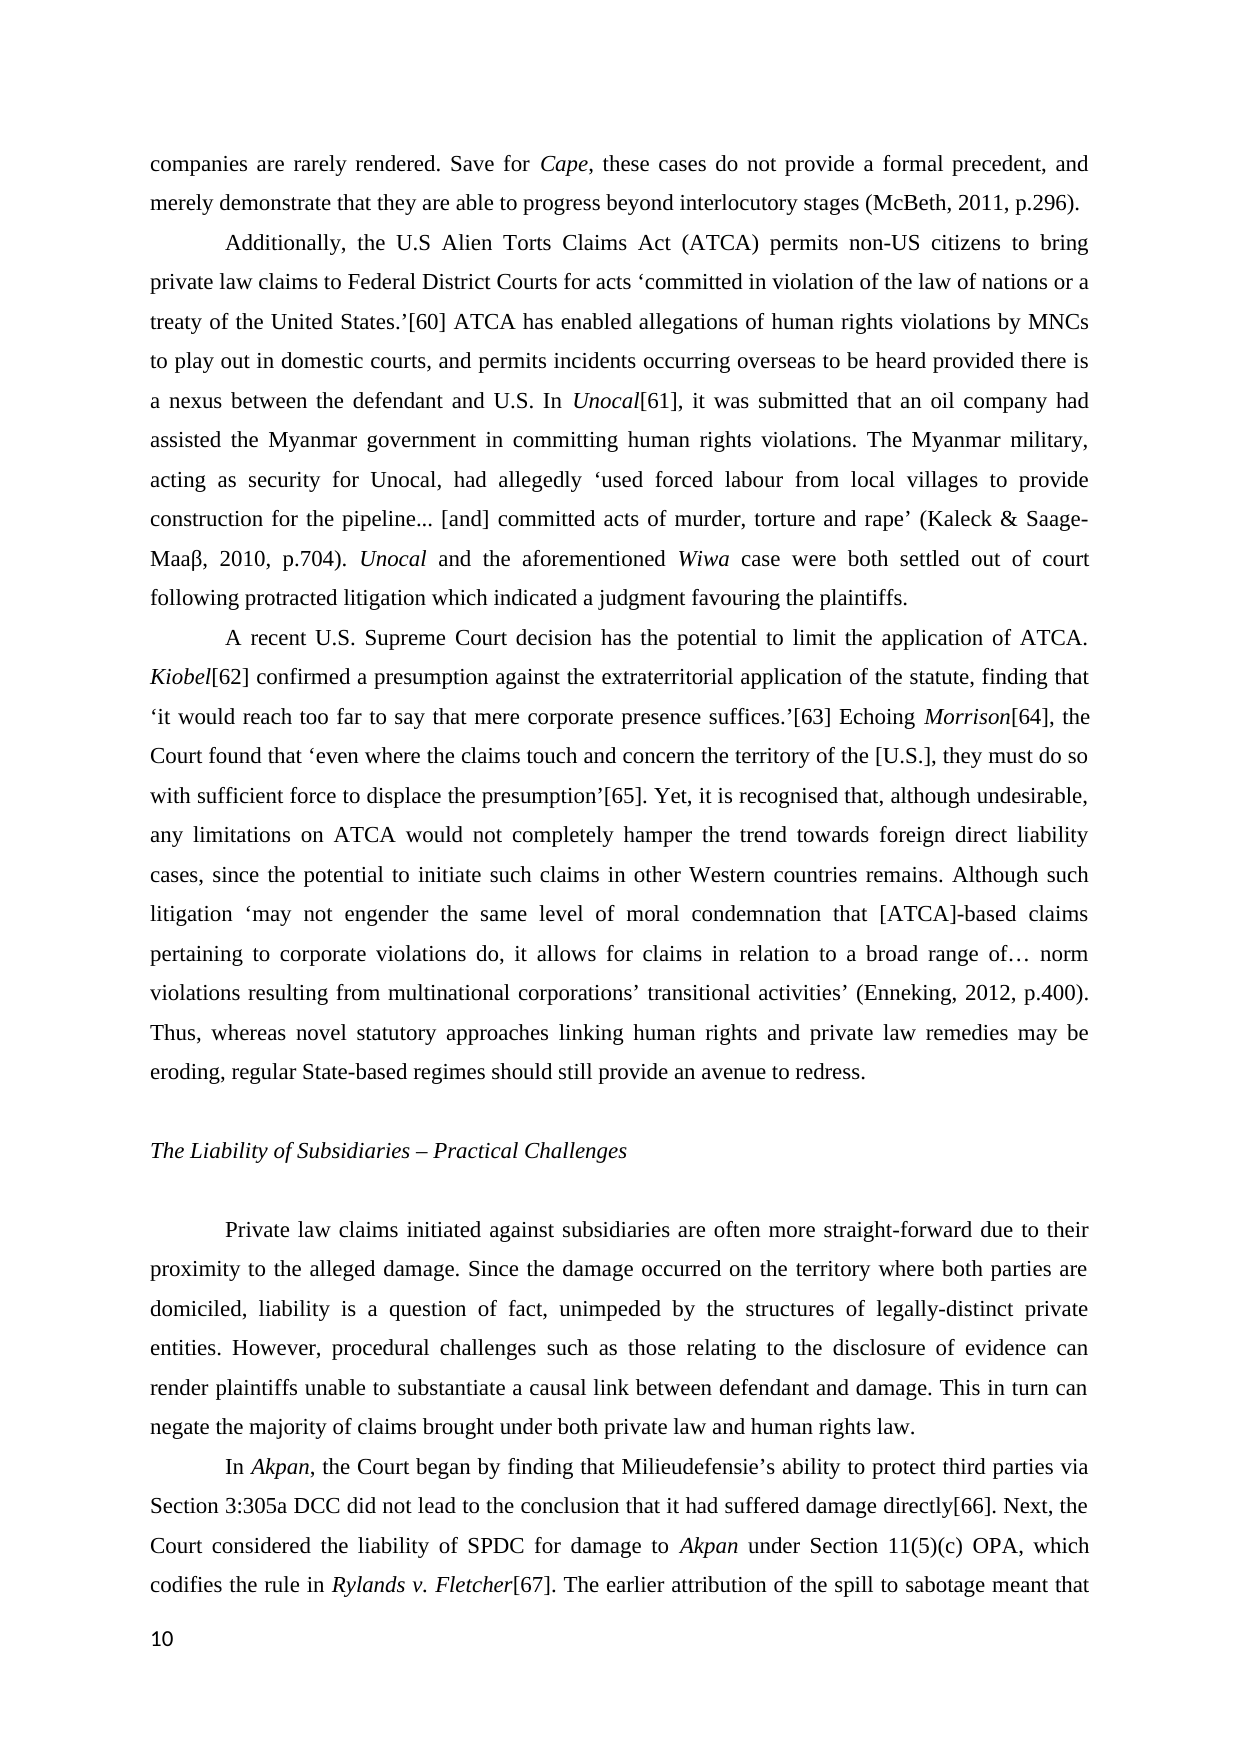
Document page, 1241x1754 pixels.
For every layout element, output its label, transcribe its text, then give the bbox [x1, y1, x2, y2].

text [150, 1453, 1090, 1598]
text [150, 150, 1090, 216]
text Additionally, the U.S Alien Torts Claims Act (ATCA) permits non-US citizens to bring private law claims to Federal District Courts for acts ‘committed in violation of the law of nations or a treaty of the United States.’[60] ATCA has enabled allegations of human rights violations by MNCs to play out in domestic courts, and permits incidents occurring overseas to be heard provided there is a nexus between the defendant and U.S. In Unocal[61], it was submitted that an oil company had assisted the Myanmar government in committing human rights violations. The Myanmar military, acting as security for Unocal, had allegedly ‘used forced labour from local villages to provide construction for the pipeline... [and] committed acts of murder, torture and rape’ (Kaleck & Saage-Maaβ, 2010, p.704). Unocal and the aforementioned Wiwa case were both settled out of court following protracted litigation which indicated a judgment favouring the plaintiffs. [150, 229, 1090, 611]
text Private law claims initiated against subsidiaries are often more straight-forward due to their proximity to the alleged damage. Since the damage occurred on the territory where both parties are domiciled, liability is a question of fact, unimpeded by the structures of legally-distinct private entities. However, procedural challenges such as those relating to the disclosure of evidence can render plaintiffs unable to substantiate a causal link between defendant and damage. This in turn can negate the majority of claims brought under both private law and human rights law. [150, 1216, 1090, 1440]
text A recent U.S. Supreme Court decision has the potential to limit the application of ATCA. Kiobel[62] confirmed a presumption against the extraterritorial application of the statute, finding that ‘it would reach too far to say that mere corporate presence suffices.’[63] Echoing Morrison[64], the Court found that ‘even where the claims touch and concern the territory of the [U.S.], they must do so with sufficient force to displace the presumption’[65]. Yet, it is recognised that, although undesirable, any limitations on ATCA would not completely hamper the trend towards foreign direct liability cases, since the potential to initiate such claims in other Western countries remains. Although such litigation ‘may not engender the same level of moral condemnation that [ATCA]-based claims pertaining to corporate violations do, it allows for claims in relation to a broad range of… norm violations resulting from multinational corporations’ transitional activities’ (Enneking, 2012, p.400). Thus, whereas novel statutory approaches linking human rights and private law remedies may be eroding, regular State-based regimes should still provide an avenue to redress. [150, 624, 1090, 1084]
text The Liability of Subsidiaries – Practical Challenges [150, 1137, 1090, 1163]
